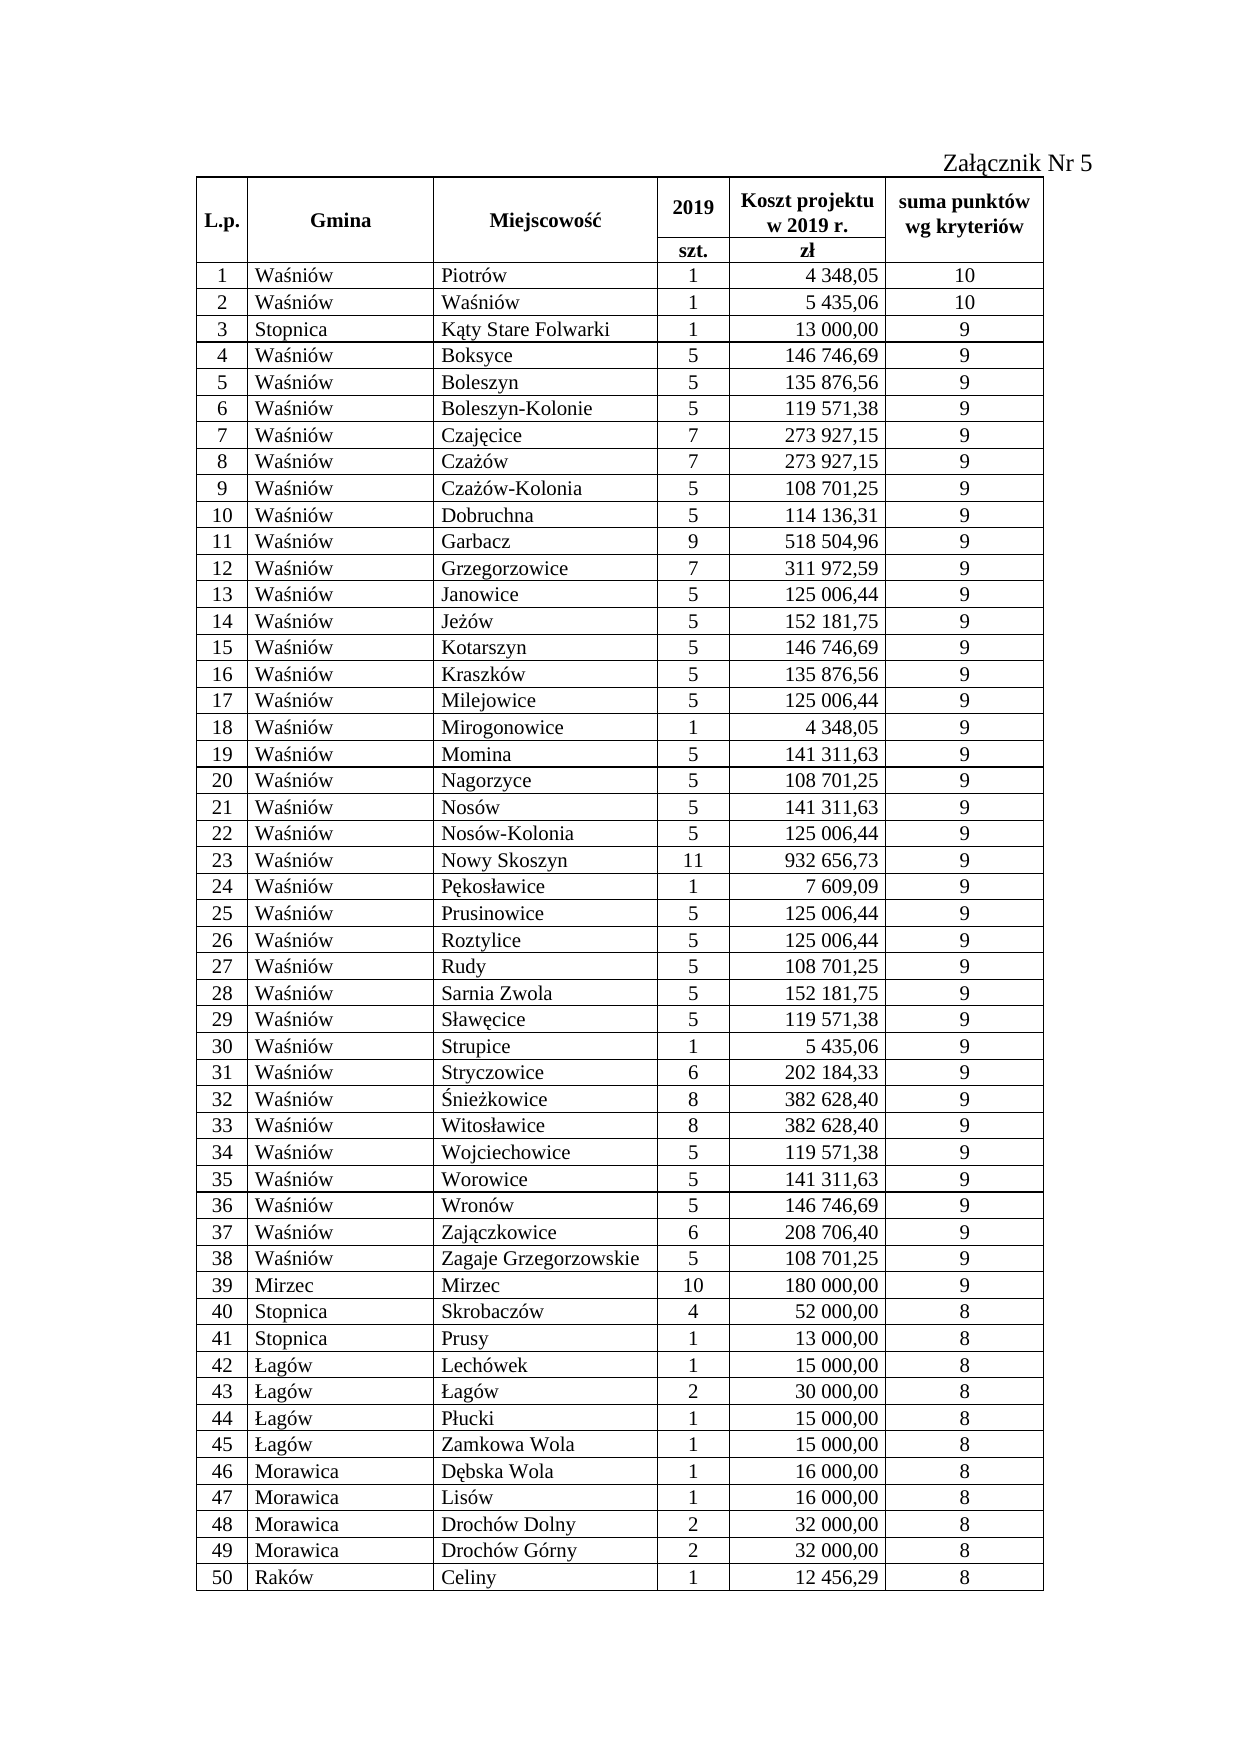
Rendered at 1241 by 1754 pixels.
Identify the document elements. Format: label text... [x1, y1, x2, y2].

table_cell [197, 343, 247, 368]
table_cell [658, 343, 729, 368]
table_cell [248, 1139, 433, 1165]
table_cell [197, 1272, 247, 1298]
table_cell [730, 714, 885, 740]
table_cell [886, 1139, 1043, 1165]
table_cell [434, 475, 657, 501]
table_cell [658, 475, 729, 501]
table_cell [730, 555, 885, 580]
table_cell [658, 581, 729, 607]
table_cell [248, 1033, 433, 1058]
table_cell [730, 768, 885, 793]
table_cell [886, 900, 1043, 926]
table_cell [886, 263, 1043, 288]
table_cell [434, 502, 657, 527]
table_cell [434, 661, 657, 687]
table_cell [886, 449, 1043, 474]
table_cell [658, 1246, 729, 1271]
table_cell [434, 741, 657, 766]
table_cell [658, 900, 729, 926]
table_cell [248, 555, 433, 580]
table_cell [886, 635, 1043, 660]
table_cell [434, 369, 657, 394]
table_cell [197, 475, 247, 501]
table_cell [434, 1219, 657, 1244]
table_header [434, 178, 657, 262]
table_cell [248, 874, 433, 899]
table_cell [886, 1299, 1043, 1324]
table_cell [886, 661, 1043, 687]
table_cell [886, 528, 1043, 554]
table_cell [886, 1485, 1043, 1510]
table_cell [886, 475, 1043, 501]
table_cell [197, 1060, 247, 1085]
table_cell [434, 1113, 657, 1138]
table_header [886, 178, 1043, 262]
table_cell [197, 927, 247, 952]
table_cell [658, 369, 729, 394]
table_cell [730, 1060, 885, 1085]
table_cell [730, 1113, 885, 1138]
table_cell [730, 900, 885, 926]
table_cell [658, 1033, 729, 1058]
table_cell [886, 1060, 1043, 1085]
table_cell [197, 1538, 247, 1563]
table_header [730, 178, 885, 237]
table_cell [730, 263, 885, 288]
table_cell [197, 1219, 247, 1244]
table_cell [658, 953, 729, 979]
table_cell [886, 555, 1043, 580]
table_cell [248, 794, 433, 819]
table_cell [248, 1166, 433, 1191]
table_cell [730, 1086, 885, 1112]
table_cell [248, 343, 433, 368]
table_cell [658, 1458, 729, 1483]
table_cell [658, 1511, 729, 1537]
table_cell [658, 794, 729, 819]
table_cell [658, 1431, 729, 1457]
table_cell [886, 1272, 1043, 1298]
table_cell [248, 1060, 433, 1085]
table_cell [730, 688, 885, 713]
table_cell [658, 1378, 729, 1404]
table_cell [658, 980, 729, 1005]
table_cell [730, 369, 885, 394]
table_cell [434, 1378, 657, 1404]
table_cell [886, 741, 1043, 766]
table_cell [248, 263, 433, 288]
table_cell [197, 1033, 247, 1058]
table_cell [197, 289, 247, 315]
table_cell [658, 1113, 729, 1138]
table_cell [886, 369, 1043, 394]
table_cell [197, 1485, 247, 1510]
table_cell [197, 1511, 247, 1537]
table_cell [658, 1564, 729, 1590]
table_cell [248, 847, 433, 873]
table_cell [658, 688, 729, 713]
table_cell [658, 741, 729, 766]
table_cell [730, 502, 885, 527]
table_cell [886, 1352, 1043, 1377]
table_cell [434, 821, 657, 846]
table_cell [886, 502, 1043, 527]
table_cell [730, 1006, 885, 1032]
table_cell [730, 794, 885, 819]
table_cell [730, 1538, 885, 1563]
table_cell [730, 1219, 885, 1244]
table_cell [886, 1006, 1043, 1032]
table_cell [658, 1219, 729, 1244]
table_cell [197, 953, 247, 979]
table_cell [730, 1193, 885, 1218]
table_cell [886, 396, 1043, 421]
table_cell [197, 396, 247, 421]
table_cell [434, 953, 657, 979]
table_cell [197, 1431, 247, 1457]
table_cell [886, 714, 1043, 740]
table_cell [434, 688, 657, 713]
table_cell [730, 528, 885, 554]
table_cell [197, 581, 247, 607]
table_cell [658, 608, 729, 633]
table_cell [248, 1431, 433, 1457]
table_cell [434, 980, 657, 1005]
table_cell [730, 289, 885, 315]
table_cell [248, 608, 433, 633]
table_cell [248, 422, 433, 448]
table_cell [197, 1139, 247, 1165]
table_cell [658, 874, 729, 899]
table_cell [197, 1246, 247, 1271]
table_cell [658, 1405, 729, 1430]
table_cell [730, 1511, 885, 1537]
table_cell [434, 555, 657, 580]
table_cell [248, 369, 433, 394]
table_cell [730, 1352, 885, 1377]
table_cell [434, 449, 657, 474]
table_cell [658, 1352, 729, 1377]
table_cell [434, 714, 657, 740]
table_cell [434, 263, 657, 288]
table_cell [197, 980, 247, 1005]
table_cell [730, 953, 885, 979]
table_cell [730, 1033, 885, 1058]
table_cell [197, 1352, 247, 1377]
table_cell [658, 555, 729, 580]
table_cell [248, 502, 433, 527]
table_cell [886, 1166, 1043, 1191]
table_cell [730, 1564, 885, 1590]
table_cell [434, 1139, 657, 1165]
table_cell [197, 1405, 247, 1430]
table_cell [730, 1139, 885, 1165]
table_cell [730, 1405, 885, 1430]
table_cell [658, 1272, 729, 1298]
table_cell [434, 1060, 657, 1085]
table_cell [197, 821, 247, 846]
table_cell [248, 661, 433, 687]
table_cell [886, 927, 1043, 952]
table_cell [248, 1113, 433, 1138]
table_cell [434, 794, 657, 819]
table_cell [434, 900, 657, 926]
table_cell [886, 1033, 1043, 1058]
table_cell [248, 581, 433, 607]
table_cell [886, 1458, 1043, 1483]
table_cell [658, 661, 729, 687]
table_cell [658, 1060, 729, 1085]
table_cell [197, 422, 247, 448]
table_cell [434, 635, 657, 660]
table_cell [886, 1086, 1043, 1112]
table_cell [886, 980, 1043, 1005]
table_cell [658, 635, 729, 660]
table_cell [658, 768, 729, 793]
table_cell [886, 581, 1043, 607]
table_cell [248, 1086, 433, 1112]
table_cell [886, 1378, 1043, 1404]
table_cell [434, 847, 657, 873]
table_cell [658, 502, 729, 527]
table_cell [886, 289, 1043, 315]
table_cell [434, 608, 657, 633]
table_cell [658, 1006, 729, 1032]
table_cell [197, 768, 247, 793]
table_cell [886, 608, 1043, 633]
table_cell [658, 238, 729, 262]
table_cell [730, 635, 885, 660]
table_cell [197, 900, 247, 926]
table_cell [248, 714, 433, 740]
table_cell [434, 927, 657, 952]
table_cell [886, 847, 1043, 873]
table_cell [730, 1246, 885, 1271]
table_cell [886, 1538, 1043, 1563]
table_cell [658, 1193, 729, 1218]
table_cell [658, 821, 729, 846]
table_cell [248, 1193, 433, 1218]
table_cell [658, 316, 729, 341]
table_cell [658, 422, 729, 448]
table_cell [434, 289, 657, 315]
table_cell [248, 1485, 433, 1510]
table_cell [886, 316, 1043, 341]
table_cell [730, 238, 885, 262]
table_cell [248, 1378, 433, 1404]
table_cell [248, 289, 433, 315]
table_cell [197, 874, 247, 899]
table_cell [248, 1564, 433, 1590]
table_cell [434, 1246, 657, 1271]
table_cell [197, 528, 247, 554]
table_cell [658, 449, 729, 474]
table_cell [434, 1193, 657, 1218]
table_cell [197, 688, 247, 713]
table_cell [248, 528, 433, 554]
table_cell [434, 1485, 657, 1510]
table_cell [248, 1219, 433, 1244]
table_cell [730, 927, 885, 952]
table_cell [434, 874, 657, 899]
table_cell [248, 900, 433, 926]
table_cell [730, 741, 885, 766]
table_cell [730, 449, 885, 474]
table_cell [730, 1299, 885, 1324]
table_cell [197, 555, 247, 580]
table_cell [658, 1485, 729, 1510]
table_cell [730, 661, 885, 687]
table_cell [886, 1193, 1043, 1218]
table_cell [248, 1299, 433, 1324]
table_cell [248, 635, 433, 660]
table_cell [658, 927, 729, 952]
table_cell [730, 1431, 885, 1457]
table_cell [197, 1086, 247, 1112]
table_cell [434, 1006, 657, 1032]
text Załącznik Nr 5 [223, 148, 1092, 176]
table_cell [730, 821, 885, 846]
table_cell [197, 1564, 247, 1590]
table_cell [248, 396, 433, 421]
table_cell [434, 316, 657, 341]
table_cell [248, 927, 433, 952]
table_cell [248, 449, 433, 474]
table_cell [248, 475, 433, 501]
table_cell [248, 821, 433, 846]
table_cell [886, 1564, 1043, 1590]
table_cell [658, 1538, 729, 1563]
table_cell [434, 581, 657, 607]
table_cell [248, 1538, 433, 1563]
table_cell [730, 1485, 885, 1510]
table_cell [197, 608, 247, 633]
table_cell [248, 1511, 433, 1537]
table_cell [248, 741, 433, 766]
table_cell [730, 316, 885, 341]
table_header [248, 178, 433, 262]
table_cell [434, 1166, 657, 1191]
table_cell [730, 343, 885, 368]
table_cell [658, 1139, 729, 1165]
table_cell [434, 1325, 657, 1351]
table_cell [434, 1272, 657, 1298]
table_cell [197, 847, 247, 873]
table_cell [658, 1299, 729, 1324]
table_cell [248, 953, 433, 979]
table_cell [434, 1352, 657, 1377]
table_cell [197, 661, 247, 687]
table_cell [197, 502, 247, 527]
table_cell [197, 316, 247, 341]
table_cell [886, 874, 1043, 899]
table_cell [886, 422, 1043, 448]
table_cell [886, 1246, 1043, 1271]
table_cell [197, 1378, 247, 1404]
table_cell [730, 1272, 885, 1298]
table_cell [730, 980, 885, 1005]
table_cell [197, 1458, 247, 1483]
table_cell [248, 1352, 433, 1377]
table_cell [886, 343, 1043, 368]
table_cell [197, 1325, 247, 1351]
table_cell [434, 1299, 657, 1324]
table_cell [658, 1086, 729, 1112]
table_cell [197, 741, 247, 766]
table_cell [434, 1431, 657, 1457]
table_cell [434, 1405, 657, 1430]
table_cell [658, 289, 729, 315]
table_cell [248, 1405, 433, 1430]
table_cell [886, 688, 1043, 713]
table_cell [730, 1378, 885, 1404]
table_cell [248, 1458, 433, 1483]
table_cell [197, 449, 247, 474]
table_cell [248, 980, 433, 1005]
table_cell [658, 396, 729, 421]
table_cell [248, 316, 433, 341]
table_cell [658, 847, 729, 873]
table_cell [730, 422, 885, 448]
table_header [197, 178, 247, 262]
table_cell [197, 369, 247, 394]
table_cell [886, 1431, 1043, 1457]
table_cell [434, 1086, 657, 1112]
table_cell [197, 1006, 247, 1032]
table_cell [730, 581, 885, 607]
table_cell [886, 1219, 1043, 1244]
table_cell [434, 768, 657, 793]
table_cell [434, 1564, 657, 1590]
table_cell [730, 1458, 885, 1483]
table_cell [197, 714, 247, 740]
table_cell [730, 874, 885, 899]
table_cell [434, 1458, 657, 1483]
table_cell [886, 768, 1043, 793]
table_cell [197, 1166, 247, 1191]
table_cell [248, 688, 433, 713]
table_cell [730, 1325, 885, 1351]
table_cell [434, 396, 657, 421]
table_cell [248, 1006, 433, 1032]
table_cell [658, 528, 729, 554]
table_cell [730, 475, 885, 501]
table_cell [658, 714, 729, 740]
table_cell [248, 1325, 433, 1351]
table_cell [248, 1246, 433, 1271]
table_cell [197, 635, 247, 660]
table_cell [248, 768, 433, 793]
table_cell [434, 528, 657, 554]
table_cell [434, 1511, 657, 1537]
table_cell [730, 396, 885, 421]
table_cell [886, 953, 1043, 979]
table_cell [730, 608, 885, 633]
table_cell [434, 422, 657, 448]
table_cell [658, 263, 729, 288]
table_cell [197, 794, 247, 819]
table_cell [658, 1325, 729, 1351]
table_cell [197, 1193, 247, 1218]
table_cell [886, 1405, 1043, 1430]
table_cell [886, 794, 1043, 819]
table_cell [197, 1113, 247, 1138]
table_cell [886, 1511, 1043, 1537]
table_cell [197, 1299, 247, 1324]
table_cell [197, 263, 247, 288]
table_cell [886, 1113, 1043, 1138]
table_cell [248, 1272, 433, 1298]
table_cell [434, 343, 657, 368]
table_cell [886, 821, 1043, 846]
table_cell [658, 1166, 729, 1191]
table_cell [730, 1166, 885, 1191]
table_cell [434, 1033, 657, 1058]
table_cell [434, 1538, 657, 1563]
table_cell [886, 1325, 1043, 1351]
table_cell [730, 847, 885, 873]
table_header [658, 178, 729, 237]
